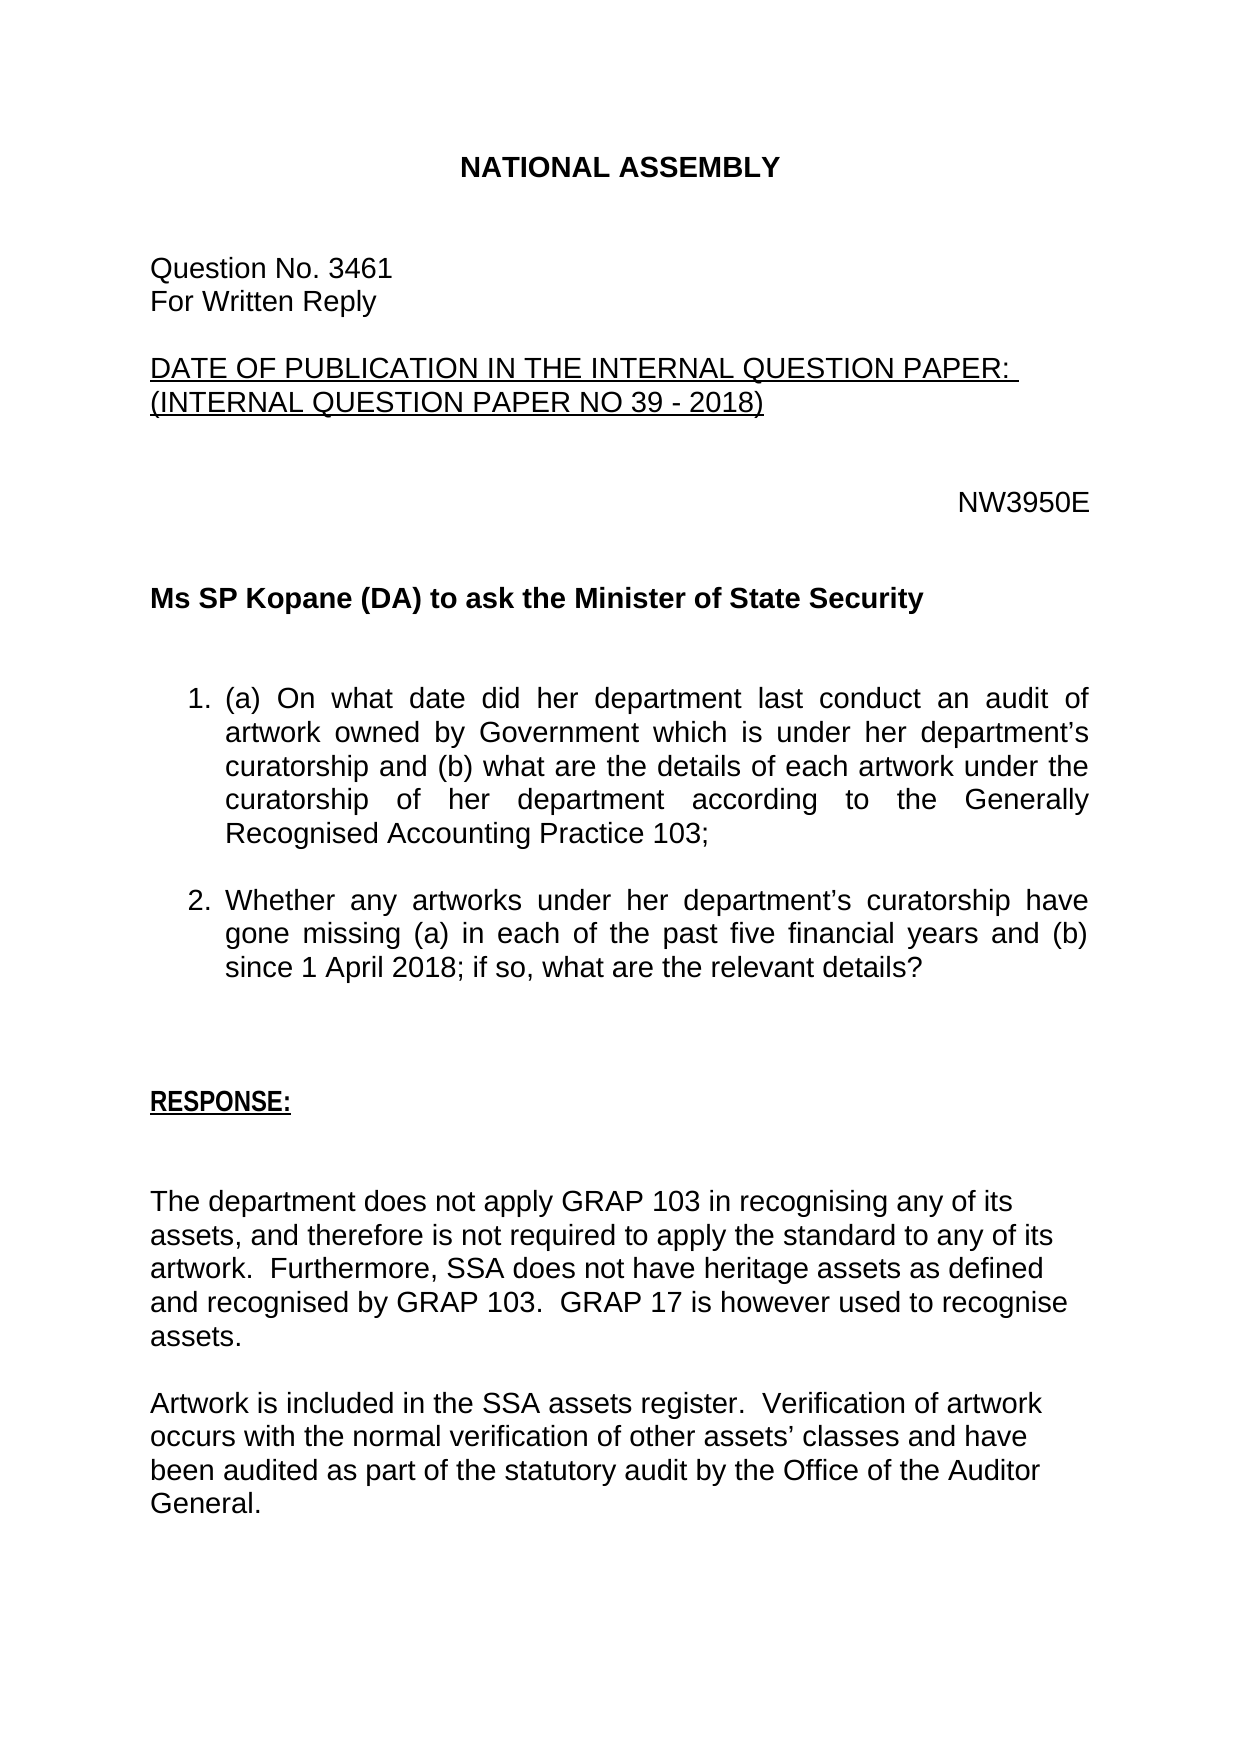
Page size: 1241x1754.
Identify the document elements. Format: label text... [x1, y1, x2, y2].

text (INTERNAL QUESTION PAPER NO 39 - 2018) [150, 385, 1090, 418]
text For Written Reply [150, 284, 1090, 318]
text RESPONSE: [150, 1084, 1090, 1117]
text NW3950E [225, 485, 1090, 519]
text NATIONAL ASSEMBLY [150, 150, 1090, 183]
list Whether any artworks under her department’s curatorship have gone missing (a) in each of the past five financial years and (b) since 1 April 2018; if so, what are the relevant details? [187, 883, 1090, 983]
list (a) On what date did her department last conduct an audit of artwork owned by Government which is under her department’s curatorship and (b) what are the details of each artwork under the curatorship of her department according to the Generally Recognised Accounting Practice 103; [187, 682, 1090, 849]
text The department does not apply GRAP 103 in recognising any of its assets, and therefore is not required to apply the standard to any of its artwork. Furthermore, SSA does not have heritage assets as defined and recognised by GRAP 103. GRAP 17 is however used to recognise assets. [150, 1184, 1090, 1352]
text Artwork is included in the SSA assets register. Verification of artwork occurs with the normal verification of other assets’ classes and have been audited as part of the statutory audit by the Office of the Auditor General. [150, 1386, 1090, 1520]
text Question No. 3461 [150, 251, 1090, 284]
text DATE OF PUBLICATION IN THE INTERNAL QUESTION PAPER: [150, 351, 1090, 385]
text Ms SP Kopane (DA) to ask the Minister of State Security [150, 581, 1090, 614]
